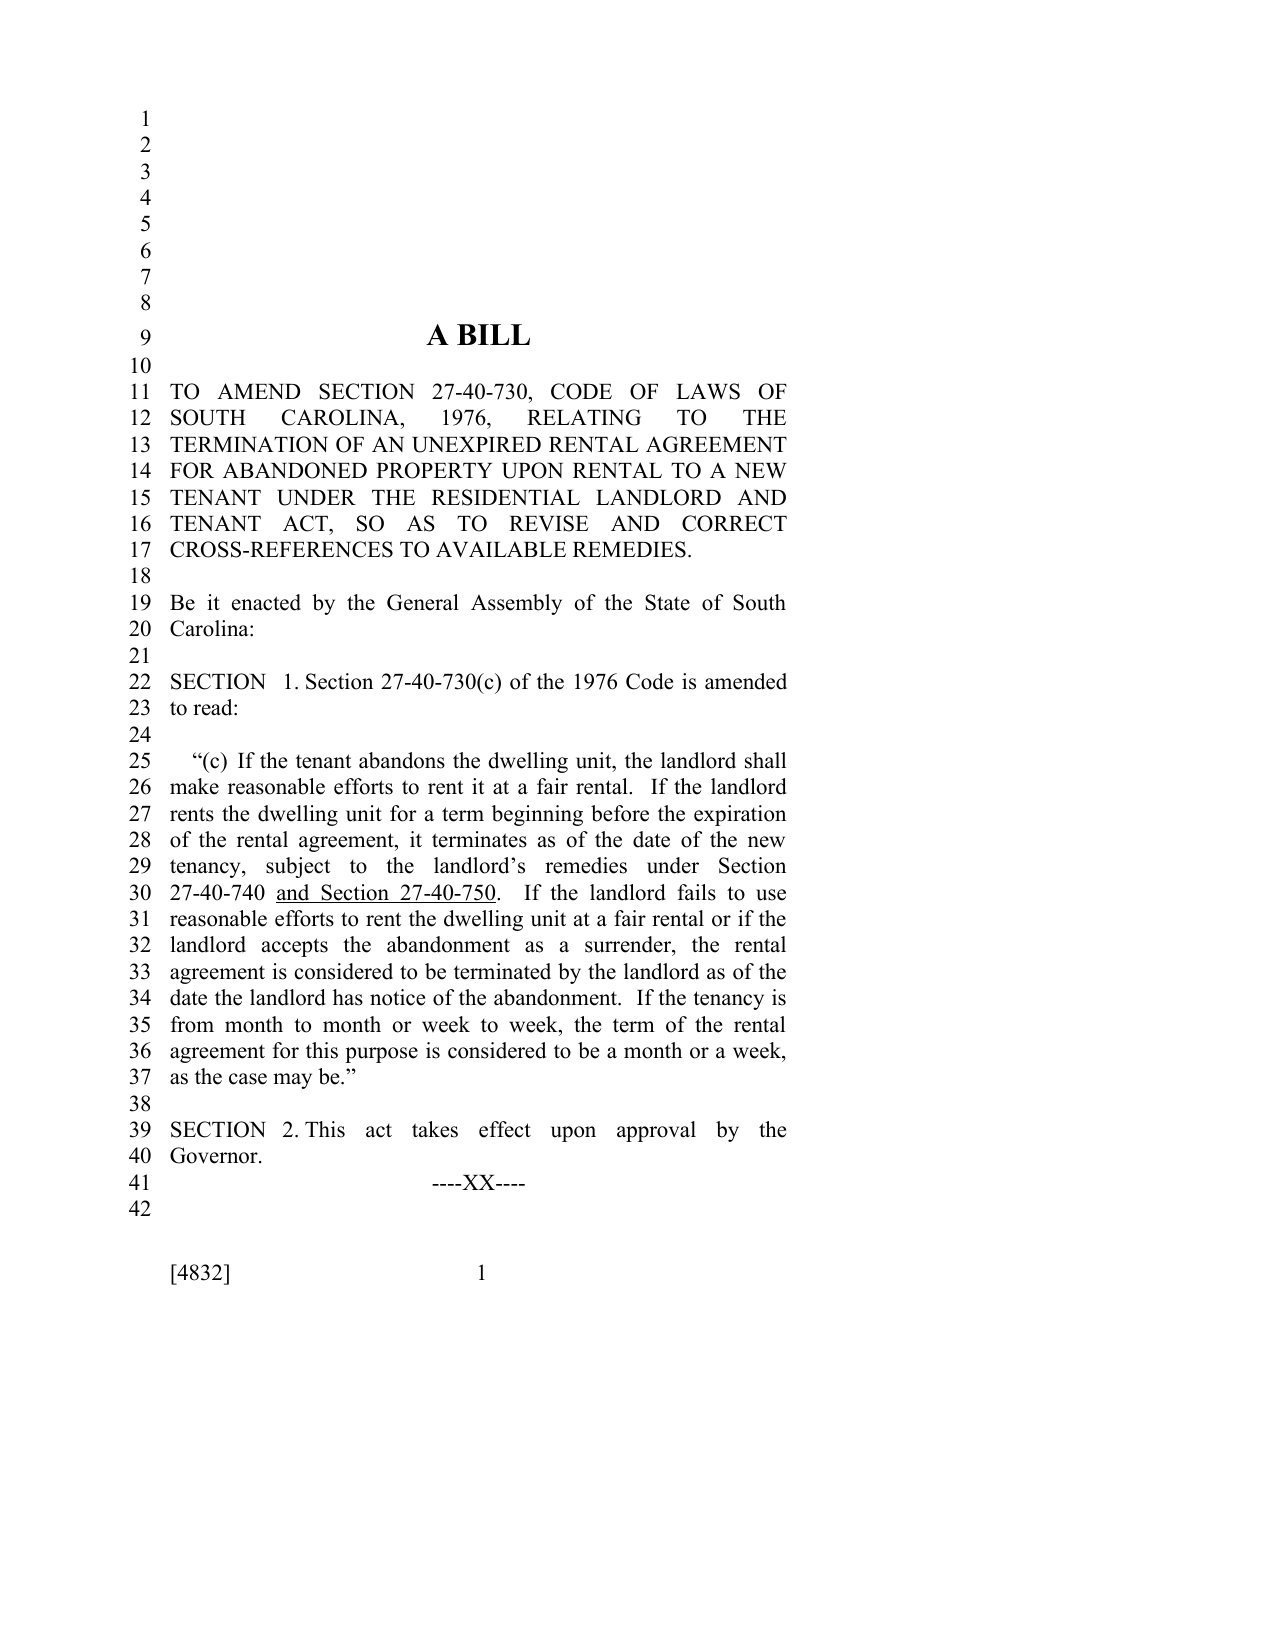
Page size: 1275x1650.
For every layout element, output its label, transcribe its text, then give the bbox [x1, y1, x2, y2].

text A BILL [169, 316, 787, 352]
text SECTION 1. Section 27-40-730(c) of the 1976 Code is amended to read: [169, 668, 787, 721]
text “(c) If the tenant abandons the dwelling unit, the landlord shall make reasonable efforts to rent it at a fair rental. If the landlord rents the dwelling unit for a term beginning before the expiration of the rental agreement, it terminates as of the date of the new tenancy, subject to the landlord’s remedies under Section 27-40-740 and Section 27-40-750. If the landlord fails to use reasonable efforts to rent the dwelling unit at a fair rental or if the landlord accepts the abandonment as a surrender, the rental agreement is considered to be terminated by the landlord as of the date the landlord has notice of the abandonment. If the tenancy is from month to month or week to week, the term of the rental agreement for this purpose is considered to be a month or a week, as the case may be.” [169, 747, 787, 1090]
text TO AMEND SECTION 27-40-730, CODE OF LAWS OF SOUTH CAROLINA, 1976, RELATING TO THE TERMINATION OF AN UNEXPIRED RENTAL AGREEMENT FOR ABANDONED PROPERTY UPON RENTAL TO A NEW TENANT UNDER THE RESIDENTIAL LANDLORD AND TENANT ACT, SO AS TO REVISE AND CORRECT CROSS-REFERENCES TO AVAILABLE REMEDIES. [169, 378, 787, 563]
text SECTION 2. This act takes effect upon approval by the Governor. [169, 1116, 787, 1169]
text ----XX---- [169, 1169, 787, 1195]
text Be it enacted by the General Assembly of the State of South Carolina: [169, 589, 787, 642]
